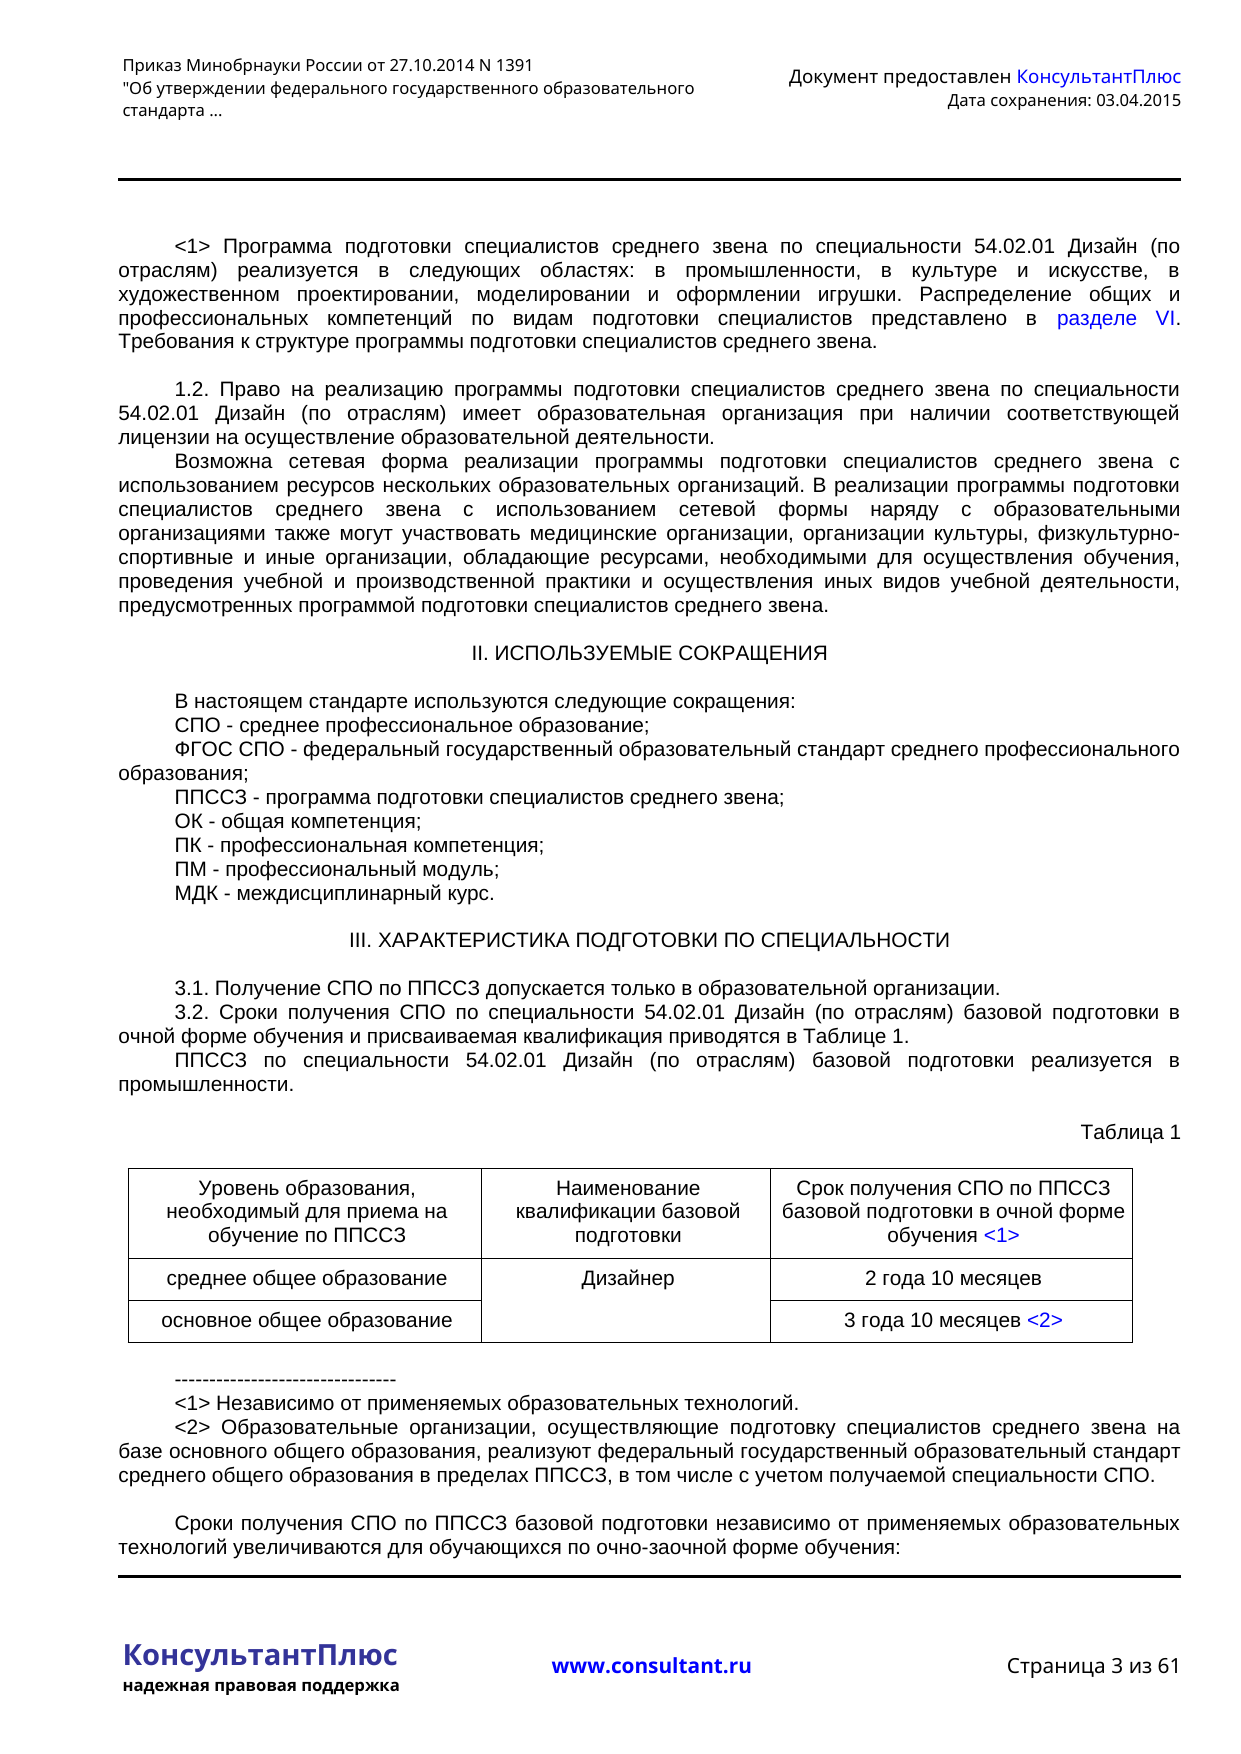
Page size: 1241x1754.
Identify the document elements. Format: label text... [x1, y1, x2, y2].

text -------------------------------- [118, 1367, 1181, 1391]
table_header Уровень образования, необходимый для приема на обучение по ППССЗ [129, 1169, 481, 1258]
text Возможна сетевая форма реализации программы подготовки специалистов среднего звена с использованием ресурсов нескольких образовательных организаций. В реализации программы подготовки специалистов среднего звена с использованием сетевой формы наряду с образовательными организациями также могут участвовать медицинские организации, организации культуры, физкультурно-спортивные и иные организации, обладающие ресурсами, необходимыми для осуществления обучения, проведения учебной и производственной практики и осуществления иных видов учебной деятельности, предусмотренных программой подготовки специалистов среднего звена. [118, 449, 1181, 617]
text 3.2. Сроки получения СПО по специальности 54.02.01 Дизайн (по отраслям) базовой подготовки в очной форме обучения и присваиваемая квалификация приводятся в Таблице 1. [118, 1000, 1181, 1048]
text СПО - среднее профессиональное образование; [118, 713, 1181, 737]
table_cell основное общее образование [129, 1301, 481, 1342]
text ПК - профессиональная компетенция; [118, 832, 1181, 856]
table_cell 3 года 10 месяцев <2> [771, 1301, 1132, 1342]
text Сроки получения СПО по ППССЗ базовой подготовки независимо от применяемых образовательных технологий увеличиваются для обучающихся по очно-заочной форме обучения: [118, 1511, 1181, 1559]
table_cell Дизайнер [482, 1259, 770, 1342]
text 1.2. Право на реализацию программы подготовки специалистов среднего звена по специальности 54.02.01 Дизайн (по отраслям) имеет образовательная организация при наличии соответствующей лицензии на осуществление образовательной деятельности. [118, 377, 1181, 449]
table_header Срок получения СПО по ППССЗ базовой подготовки в очной форме обучения <1> [771, 1169, 1132, 1258]
table_cell среднее общее образование [129, 1259, 481, 1300]
text <1> Независимо от применяемых образовательных технологий. [118, 1391, 1181, 1415]
text ППССЗ по специальности 54.02.01 Дизайн (по отраслям) базовой подготовки реализуется в промышленности. [118, 1048, 1181, 1096]
text II. ИСПОЛЬЗУЕМЫЕ СОКРАЩЕНИЯ [118, 641, 1181, 665]
text ОК - общая компетенция; [118, 808, 1181, 832]
text ППССЗ - программа подготовки специалистов среднего звена; [118, 784, 1181, 808]
text ФГОС СПО - федеральный государственный образовательный стандарт среднего профессионального образования; [118, 737, 1181, 784]
text В настоящем стандарте используются следующие сокращения: [118, 689, 1181, 713]
table_header Наименование квалификации базовой подготовки [482, 1169, 770, 1258]
text ПМ - профессиональный модуль; [118, 856, 1181, 880]
table_cell 2 года 10 месяцев [771, 1259, 1132, 1300]
text III. ХАРАКТЕРИСТИКА ПОДГОТОВКИ ПО СПЕЦИАЛЬНОСТИ [118, 928, 1181, 952]
text <2> Образовательные организации, осуществляющие подготовку специалистов среднего звена на базе основного общего образования, реализуют федеральный государственный образовательный стандарт среднего общего образования в пределах ППССЗ, в том числе с учетом получаемой специальности СПО. [118, 1415, 1181, 1487]
text МДК - междисциплинарный курс. [118, 880, 1181, 904]
text Таблица 1 [118, 1120, 1181, 1144]
text 3.1. Получение СПО по ППССЗ допускается только в образовательной организации. [118, 976, 1181, 1000]
text <1> Программа подготовки специалистов среднего звена по специальности 54.02.01 Дизайн (по отраслям) реализуется в следующих областях: в промышленности, в культуре и искусстве, в художественном проектировании, моделировании и оформлении игрушки. Распределение общих и профессиональных компетенций по видам подготовки специалистов представлено в разделе VI. Требования к структуре программы подготовки специалистов среднего звена. [118, 233, 1181, 353]
